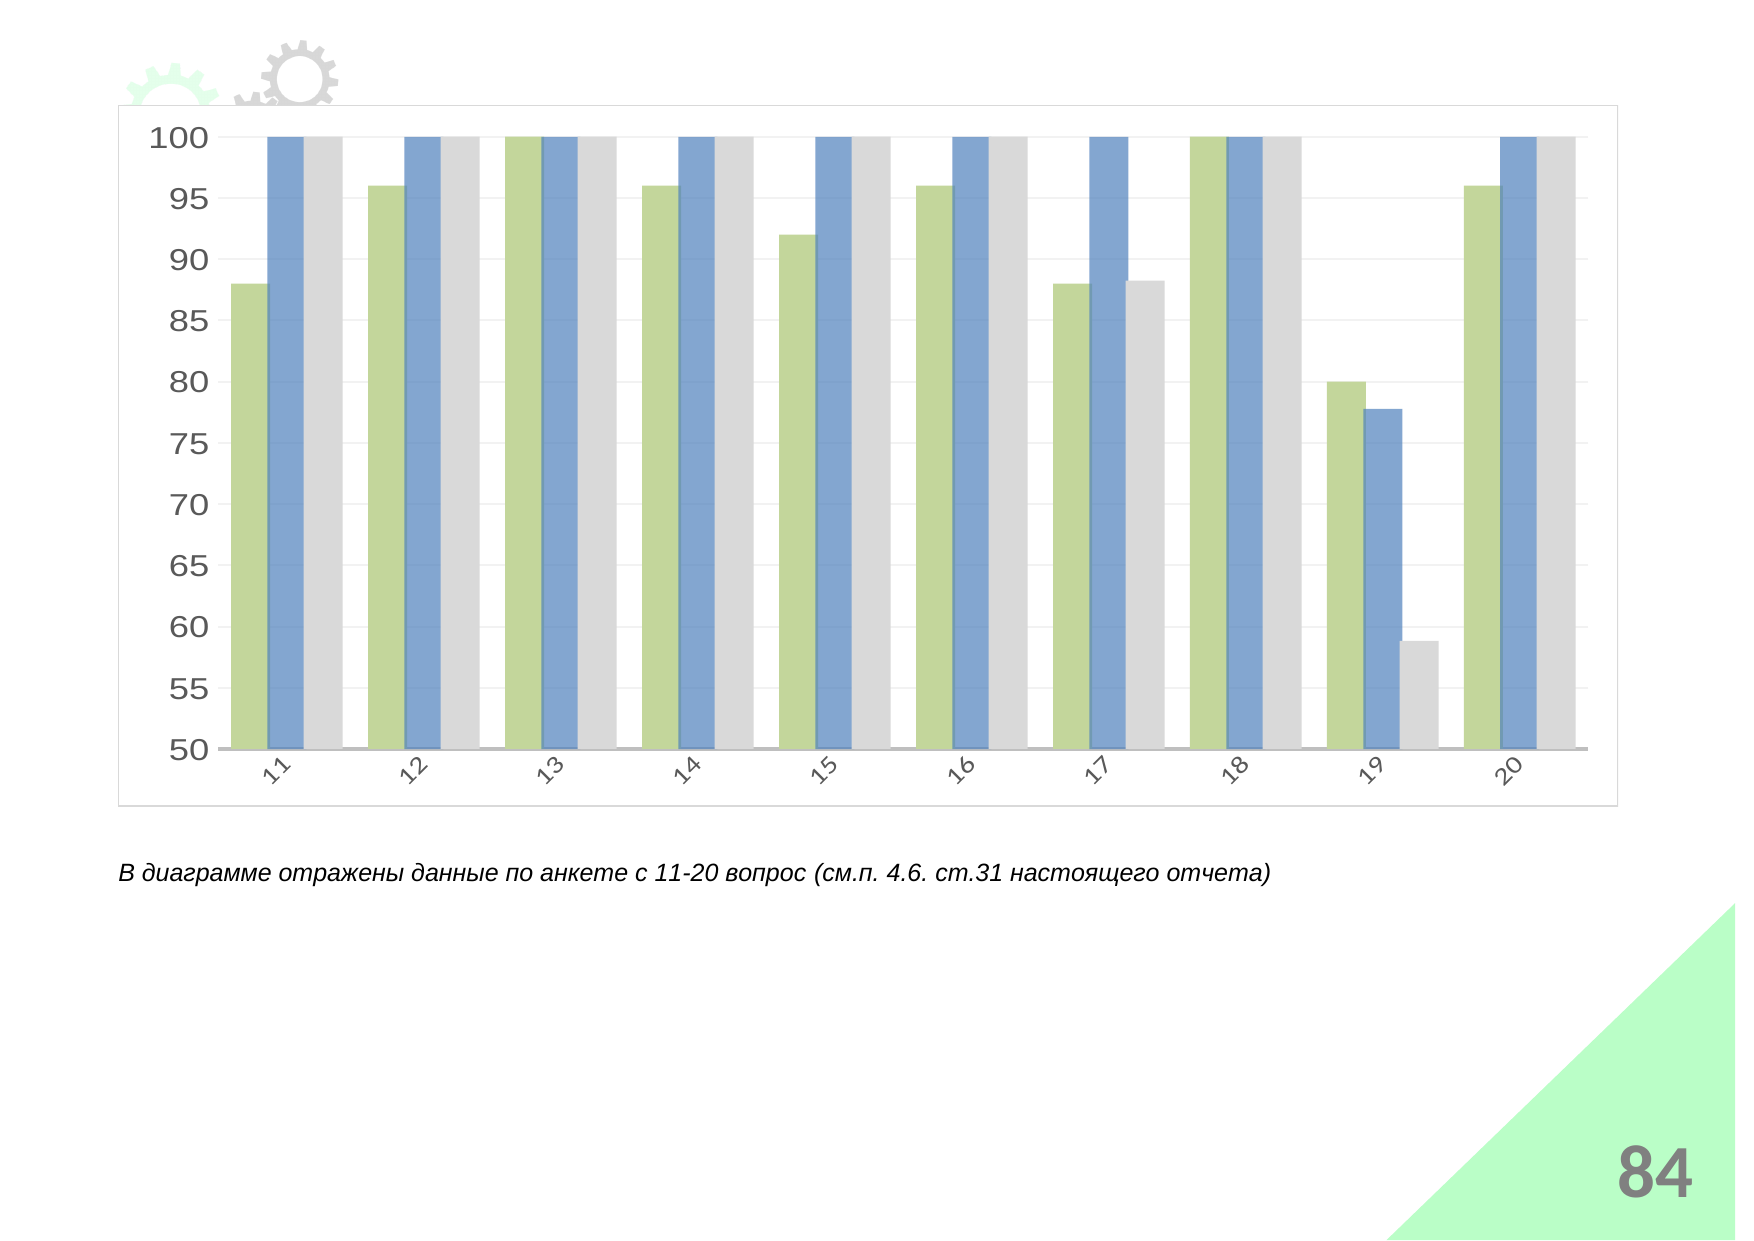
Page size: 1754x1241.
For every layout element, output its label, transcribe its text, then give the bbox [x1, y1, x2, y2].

text В диаграмме отражены данные по анкете с 11-20 вопрос (см.п. 4.6. ст.31 настоящего отчета) [118, 858, 1636, 887]
